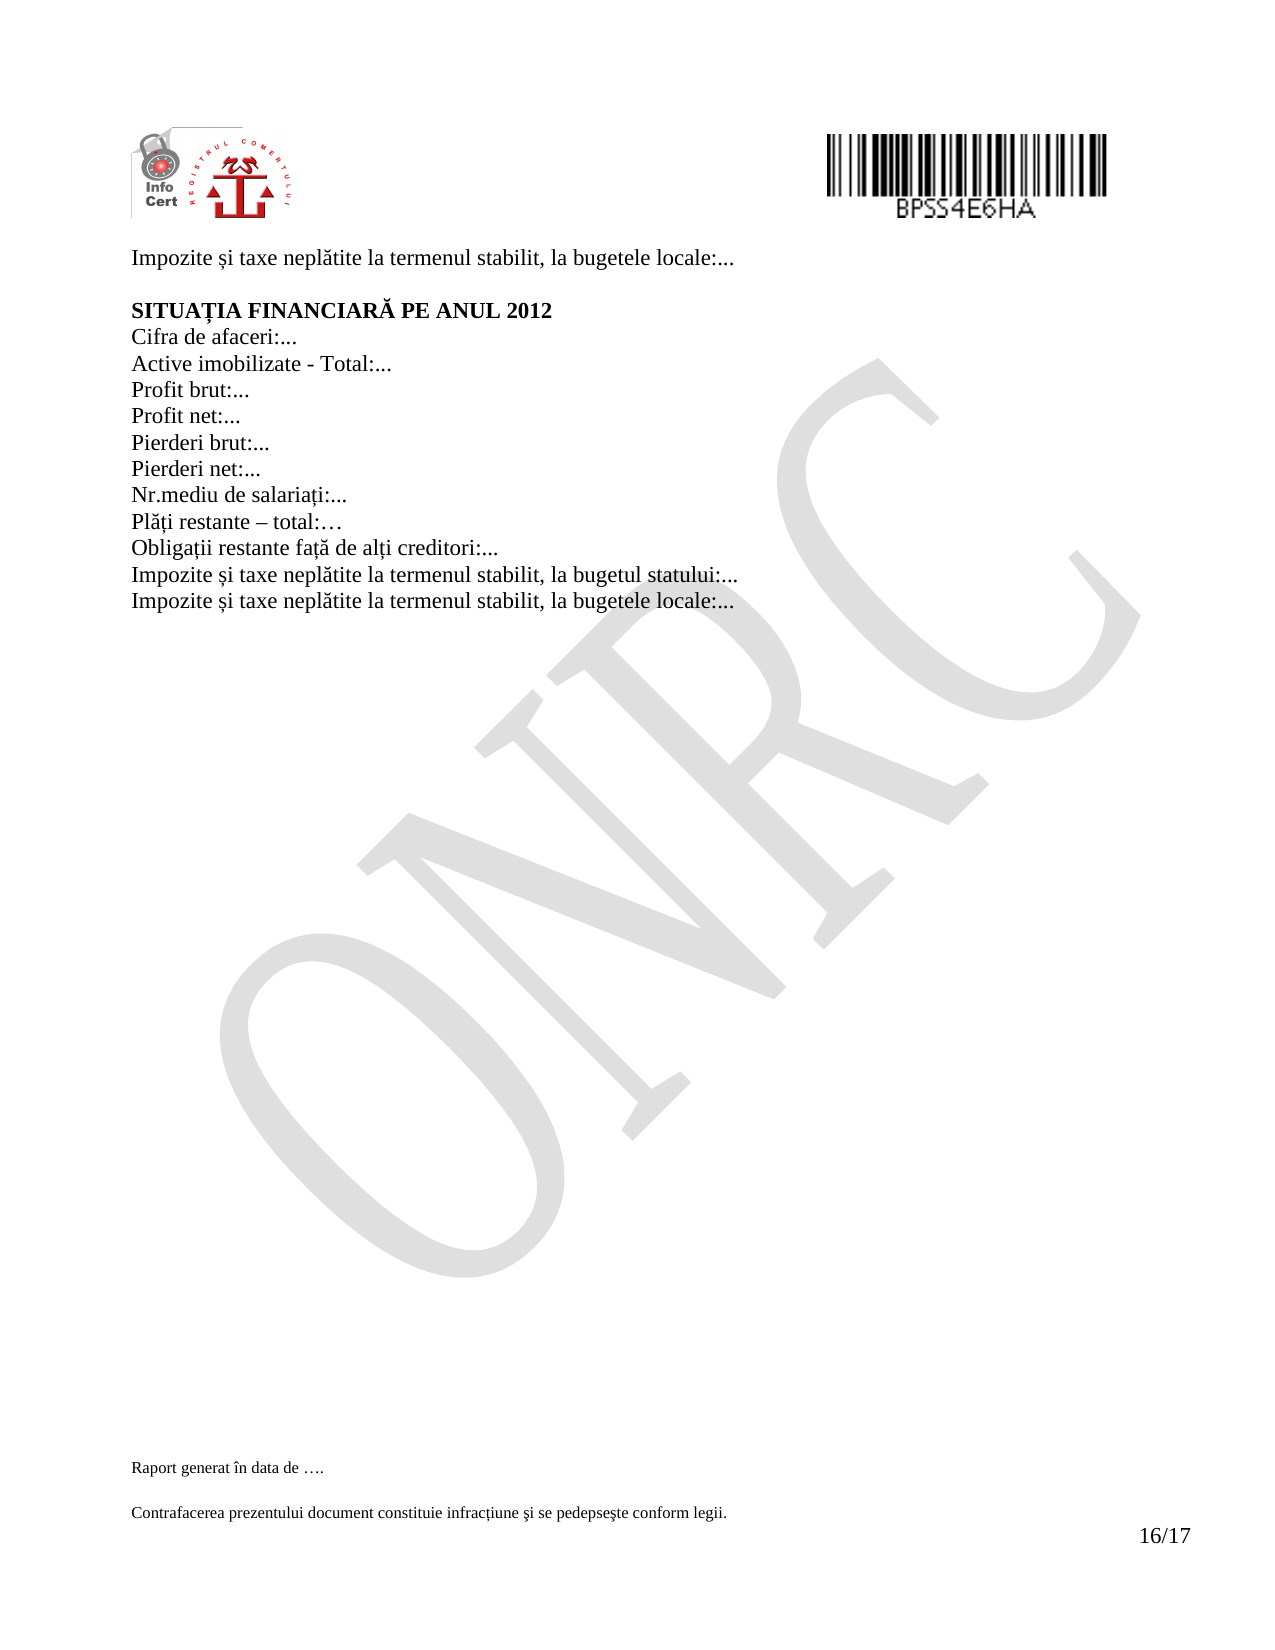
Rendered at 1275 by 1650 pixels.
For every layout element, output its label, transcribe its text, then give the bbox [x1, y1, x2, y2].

text Active imobilizate - Total:... [131, 350, 1191, 376]
text Plăți restante – total:… [131, 508, 1191, 534]
text Pierderi net:... [131, 455, 1191, 482]
text Cifra de afaceri:... [131, 323, 1191, 350]
text Impozite și taxe neplătite la termenul stabilit, la bugetul statului:... [131, 561, 1191, 587]
text Nr.mediu de salariați:... [131, 482, 1191, 508]
picture [827, 134, 1107, 218]
text Profit net:... [131, 402, 1191, 429]
text Impozite și taxe neplătite la termenul stabilit, la bugetele locale:... [131, 587, 1191, 640]
text Impozite și taxe neplătite la termenul stabilit, la bugetele locale:... [131, 244, 1191, 297]
text SITUAȚIA FINANCIARĂ PE ANUL 2012 [131, 297, 1191, 323]
text Obligații restante față de alți creditori:... [131, 534, 1191, 561]
picture [131, 127, 291, 218]
text Profit brut:... [131, 376, 1191, 402]
text Pierderi brut:... [131, 429, 1191, 455]
